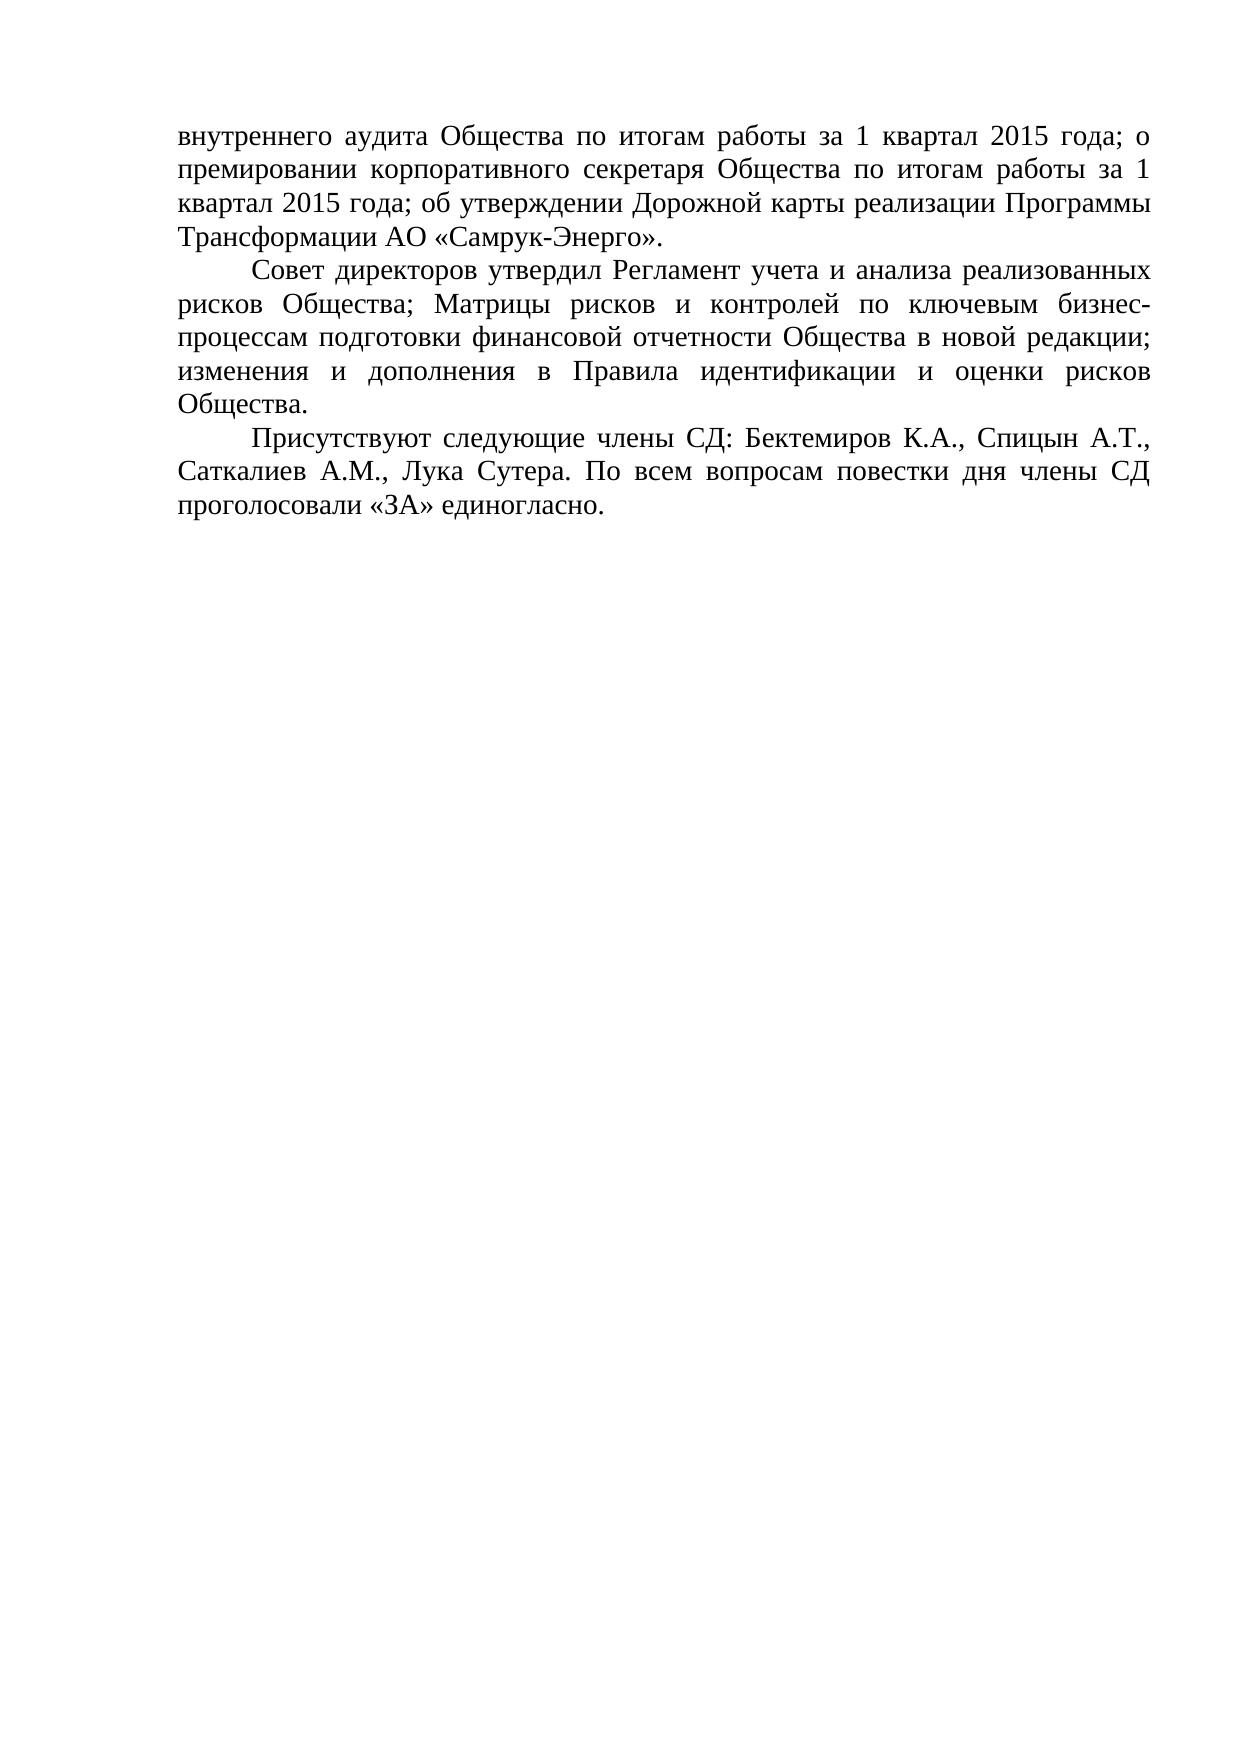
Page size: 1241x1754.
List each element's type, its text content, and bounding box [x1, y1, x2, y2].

text Совет директоров утвердил Регламент учета и анализа реализованных рисков Общества; Матрицы рисков и контролей по ключевым бизнес-процессам подготовки финансовой отчетности Общества в новой редакции; изменения и дополнения в Правила идентификации и оценки рисков Общества. [177, 252, 1152, 420]
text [177, 118, 1152, 252]
text Присутствуют следующие члены СД: Бектемиров К.А., Спицын А.Т., Саткалиев А.М., Лука Сутера. По всем вопросам повестки дня члены СД проголосовали «ЗА» единогласно. [177, 420, 1152, 521]
